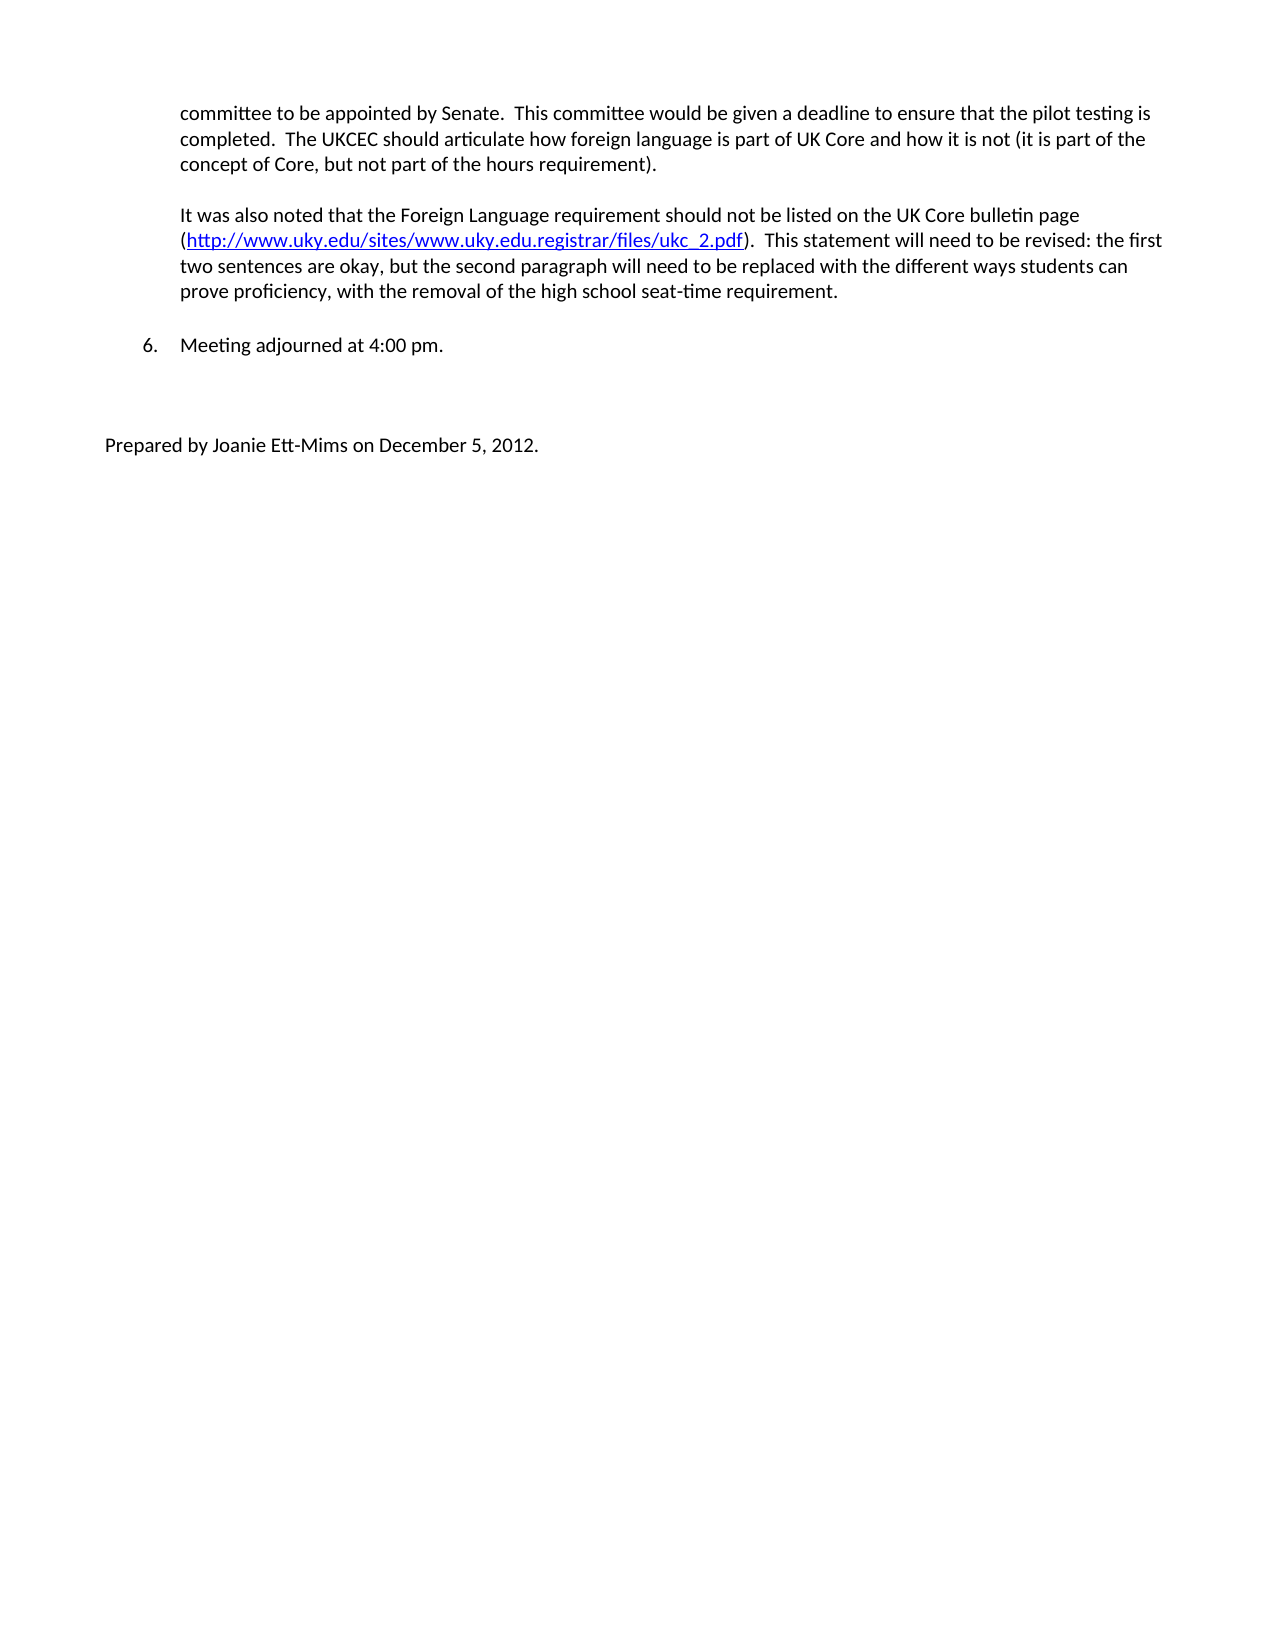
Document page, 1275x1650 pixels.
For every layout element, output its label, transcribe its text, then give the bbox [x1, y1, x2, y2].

text Prepared by Joanie Ett-Mims on December 5, 2012. [105, 433, 1170, 458]
text committee to be appointed by Senate. This committee would be given a deadline to ensure that the pilot testing is completed. The UKCEC should articulate how foreign language is part of UK Core and how it is not (it is part of the concept of Core, but not part of the hours requirement). [180, 100, 1170, 177]
list Meeting adjourned at 4:00 pm. [142, 332, 1170, 357]
text It was also noted that the Foreign Language requirement should not be listed on the UK Core bulletin page (http://www.uky.edu/sites/www.uky.edu.registrar/files/ukc_2.pdf). This statement will need to be revised: the first two sentences are okay, but the second paragraph will need to be replaced with the different ways students can prove proficiency, with the removal of the high school seat-time requirement. [180, 202, 1170, 304]
